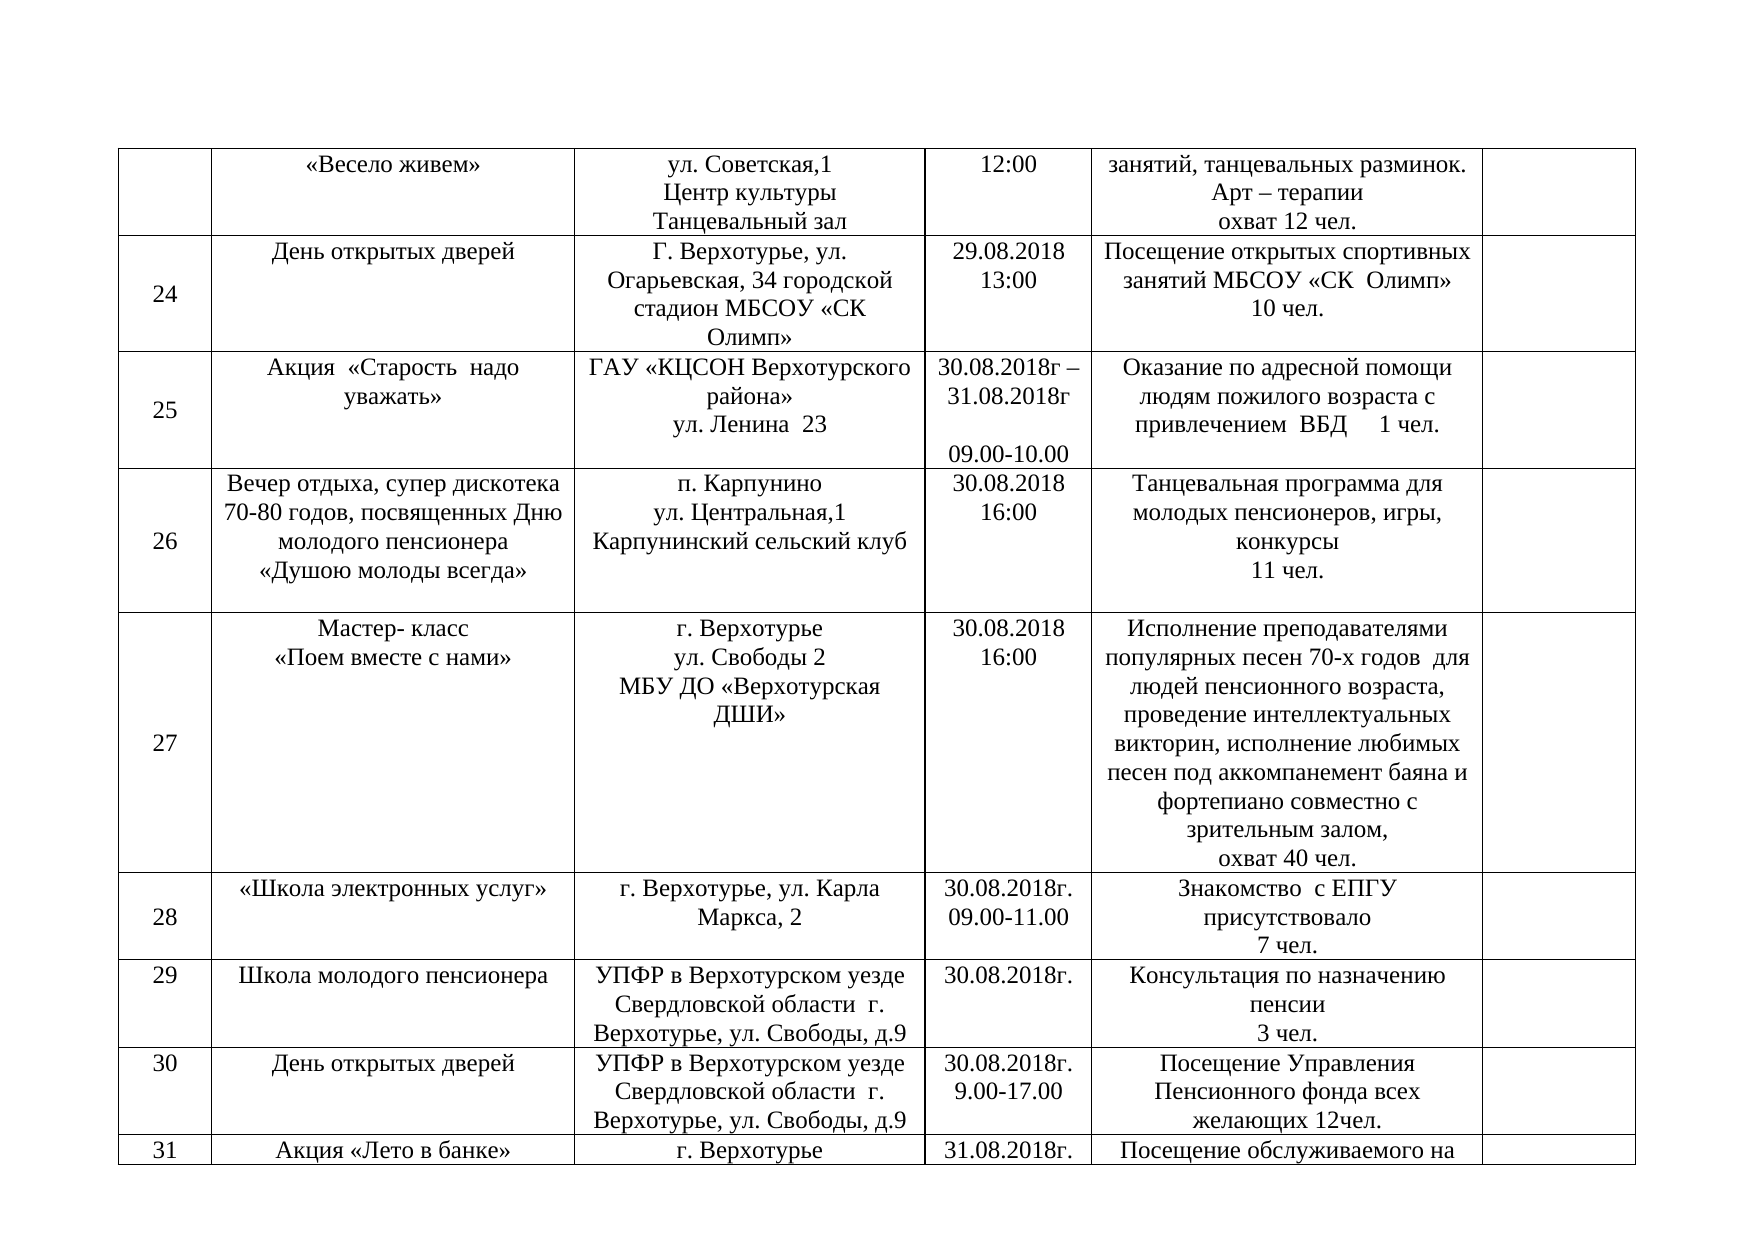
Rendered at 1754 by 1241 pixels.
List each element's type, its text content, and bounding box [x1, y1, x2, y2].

table_cell п. Карпунино ул. Центральная,1 Карпунинский сельский клуб [575, 469, 924, 612]
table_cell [926, 1135, 1091, 1164]
table_cell [1483, 469, 1635, 612]
table_cell [1483, 960, 1635, 1047]
table_cell 30.08.2018г – 31.08.2018г 09.00-10.00 [926, 352, 1091, 467]
table_cell Посещение открытых спортивных занятий МБСОУ «СК Олимп» 10 чел. [1092, 236, 1482, 351]
table_cell Оказание по адресной помощи людям пожилого возраста с привлечением ВБД 1 чел. [1092, 352, 1482, 467]
table_cell 26 [119, 469, 211, 612]
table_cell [575, 1135, 924, 1164]
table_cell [1092, 149, 1482, 235]
table_cell 24 [119, 236, 211, 351]
table_cell Мастер- класс «Поем вместе с нами» [212, 613, 574, 872]
table_cell 30 [119, 1048, 211, 1134]
table_cell День открытых дверей [212, 236, 574, 351]
table_cell г. Верхотурье, ул. Карла Маркса, 2 [575, 873, 924, 959]
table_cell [212, 149, 574, 235]
table_cell Посещение Управления Пенсионного фонда всех желающих 12чел. [1092, 1048, 1482, 1134]
table_cell «Школа электронных услуг» [212, 873, 574, 959]
table_cell ГАУ «КЦСОН Верхотурского района» ул. Ленина 23 [575, 352, 924, 467]
table_cell Г. Верхотурье, ул. Огарьевская, 34 городской стадион МБСОУ «СК Олимп» [575, 236, 924, 351]
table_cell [212, 1135, 574, 1164]
table_cell Консультация по назначению пенсии 3 чел. [1092, 960, 1482, 1047]
table_cell УПФР в Верхотурском уезде Свердловской области г. Верхотурье, ул. Свободы, д.9 [575, 1048, 924, 1134]
table_cell 27 [119, 613, 211, 872]
table_cell Вечер отдыха, супер дискотека 70-80 годов, посвященных Дню молодого пенсионера «Душою молоды всегда» [212, 469, 574, 612]
table_cell [1483, 873, 1635, 959]
table_cell 31 [119, 1135, 211, 1164]
table_cell Акция «Старость надо уважать» [212, 352, 574, 467]
table_cell 30.08.2018г. 9.00-17.00 [926, 1048, 1091, 1134]
table_cell 30.08.2018г. 09.00-11.00 [926, 873, 1091, 959]
table_cell 30.08.2018 16:00 [926, 469, 1091, 612]
table_cell Школа молодого пенсионера [212, 960, 574, 1047]
table_cell 30.08.2018 16:00 [926, 613, 1091, 872]
table_cell Исполнение преподавателями популярных песен 70-х годов для людей пенсионного возраста, проведение интеллектуальных викторин, исполнение любимых песен под аккомпанемент баяна и фортепиано совместно с зрительным залом, охват 40 чел. [1092, 613, 1482, 872]
table_cell 29.08.2018 12:00 [926, 149, 1091, 235]
table_cell [1483, 149, 1635, 235]
table_cell [1483, 1048, 1635, 1134]
table_cell 23 [119, 149, 211, 235]
table_cell Танцевальная программа для молодых пенсионеров, игры, конкурсы 11 чел. [1092, 469, 1482, 612]
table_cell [575, 149, 924, 235]
table_cell 28 [119, 873, 211, 959]
table_cell [1483, 352, 1635, 467]
table_cell 25 [119, 352, 211, 467]
table_cell [1483, 613, 1635, 872]
table_cell День открытых дверей [212, 1048, 574, 1134]
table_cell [1092, 1135, 1482, 1164]
table_cell г. Верхотурье ул. Свободы 2 МБУ ДО «Верхотурская ДШИ» [575, 613, 924, 872]
table_cell [1483, 1135, 1635, 1164]
table_cell 29 [119, 960, 211, 1047]
table_cell УПФР в Верхотурском уезде Свердловской области г. Верхотурье, ул. Свободы, д.9 [575, 960, 924, 1047]
table_cell [1483, 236, 1635, 351]
table_cell 30.08.2018г. [926, 960, 1091, 1047]
table_cell Знакомство с ЕПГУ присутствовало 7 чел. [1092, 873, 1482, 959]
table_cell 29.08.2018 13:00 [926, 236, 1091, 351]
